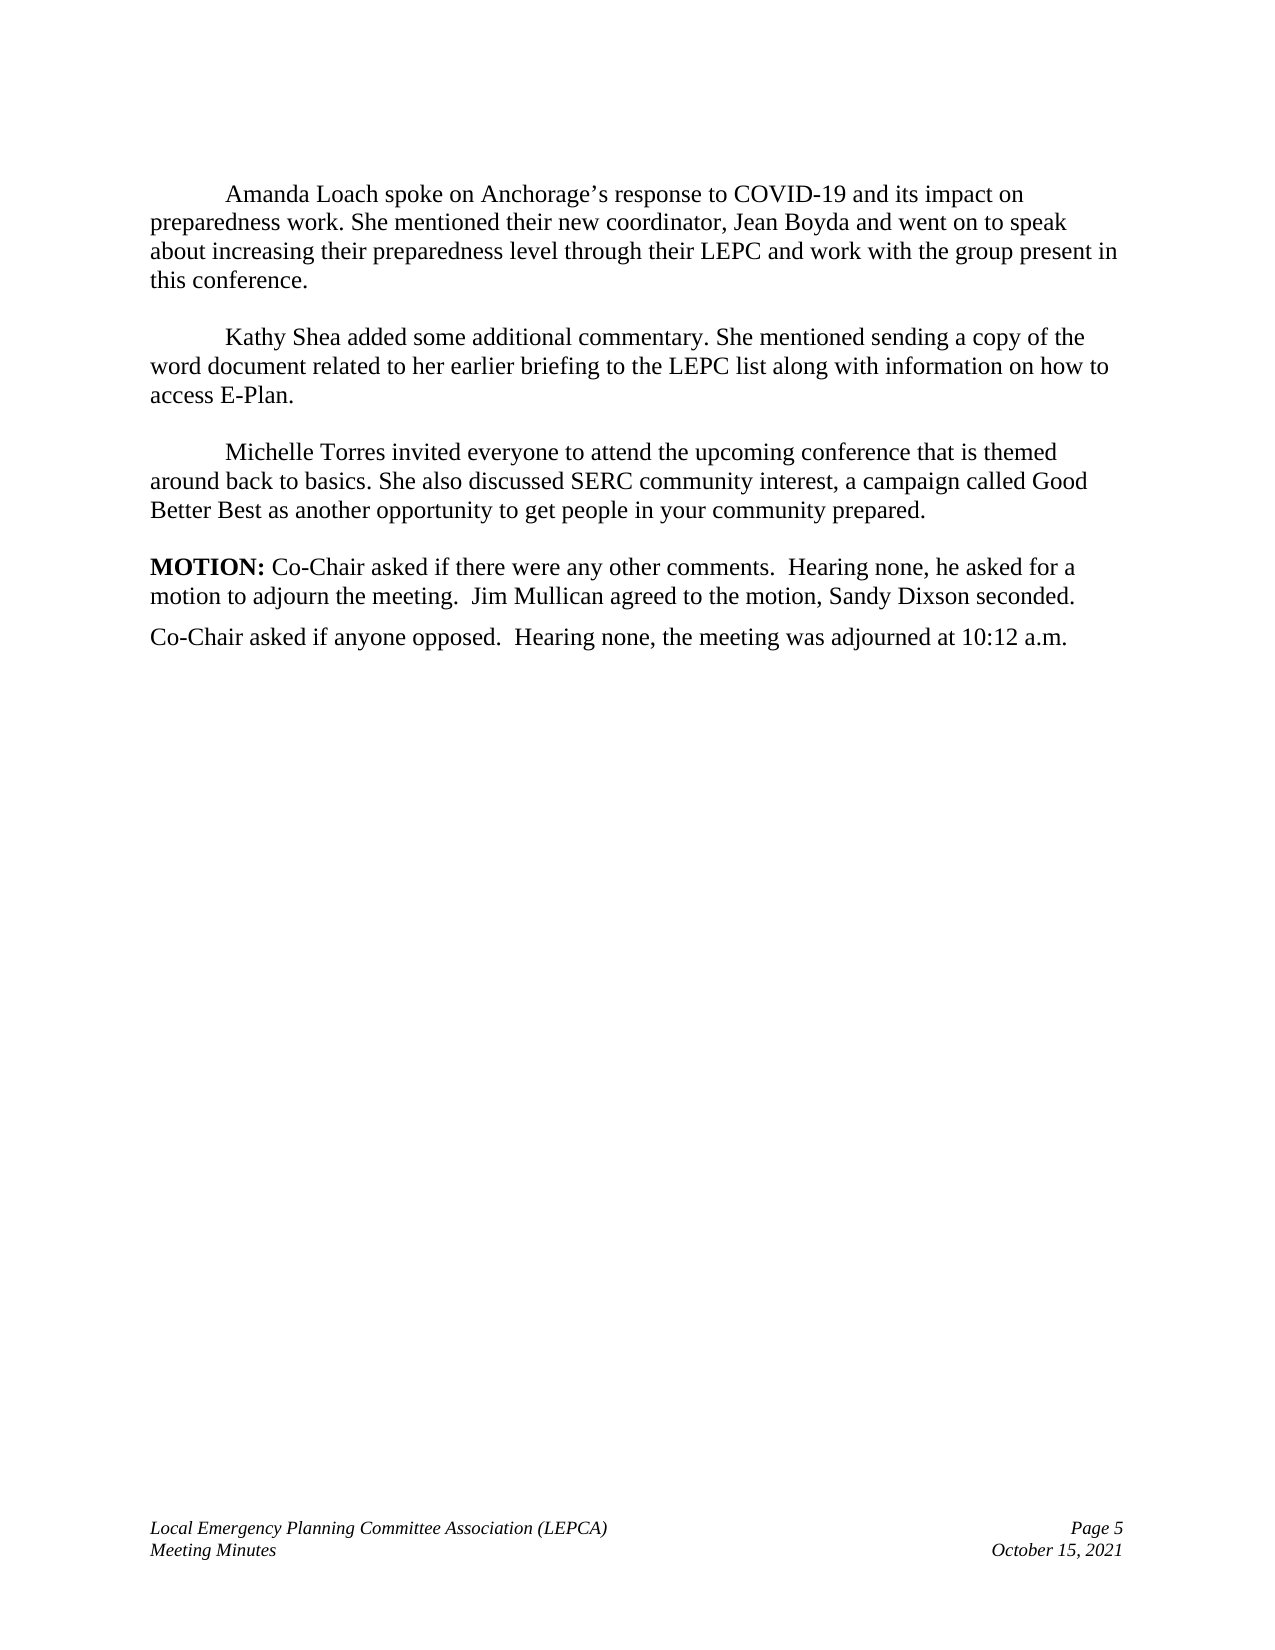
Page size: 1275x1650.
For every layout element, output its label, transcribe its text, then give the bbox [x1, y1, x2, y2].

text MOTION: Co-Chair asked if there were any other comments. Hearing none, he asked for a motion to adjourn the meeting. Jim Mullican agreed to the motion, Sandy Dixson seconded. [150, 552, 1125, 610]
text Co-Chair asked if anyone opposed. Hearing none, the meeting was adjourned at 10:12 a.m. [150, 622, 1125, 651]
text Amanda Loach spoke on Anchorage’s response to COVID-19 and its impact on preparedness work. She mentioned their new coordinator, Jean Boyda and went on to speak about increasing their preparedness level through their LEPC and work with the group present in this conference. [150, 179, 1125, 294]
text Michelle Torres invited everyone to attend the upcoming conference that is themed around back to basics. She also discussed SERC community interest, a campaign called Good Better Best as another opportunity to get people in your community prepared. [150, 437, 1125, 524]
text Kathy Shea added some additional commentary. She mentioned sending a copy of the word document related to her earlier briefing to the LEPC list along with information on how to access E-Plan. [150, 322, 1125, 409]
